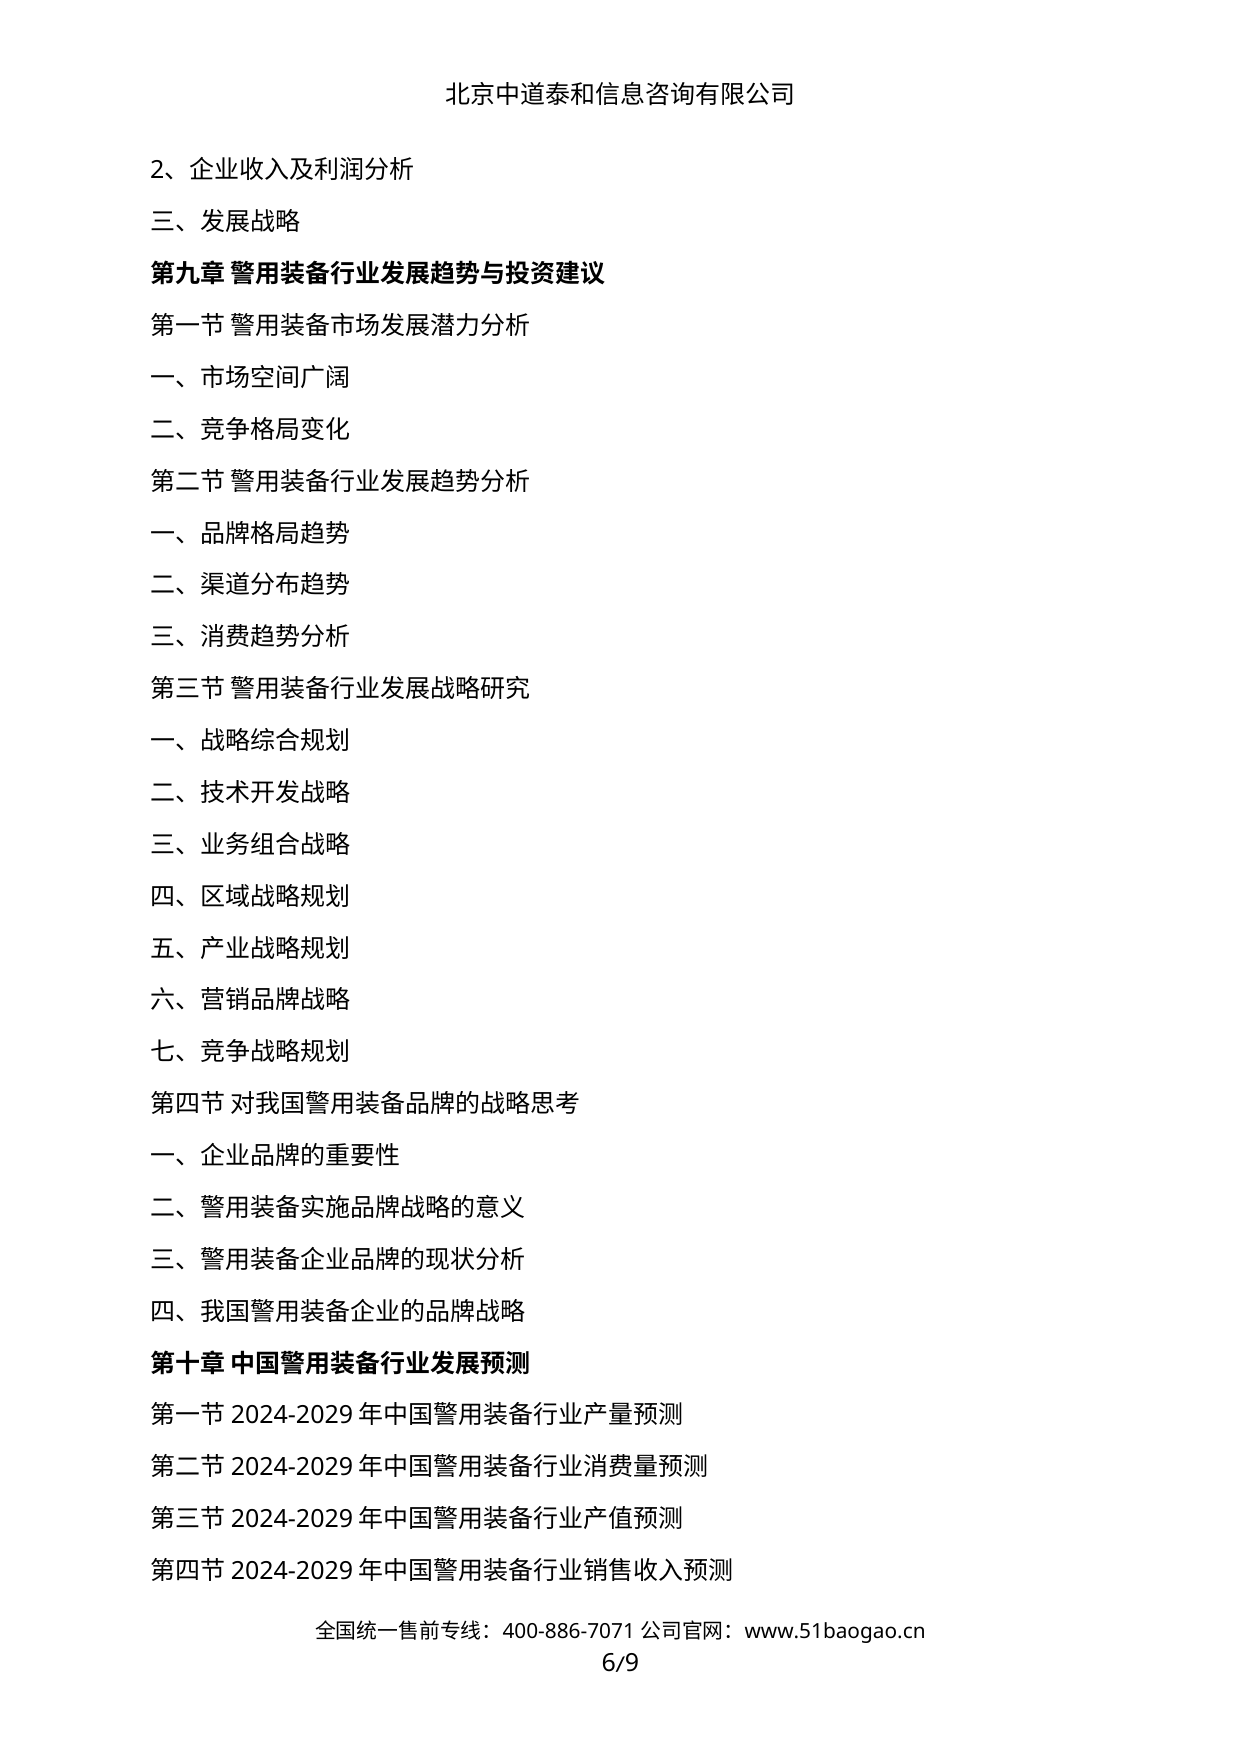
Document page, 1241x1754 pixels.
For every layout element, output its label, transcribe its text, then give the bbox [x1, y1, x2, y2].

text 六、营销品牌战略 [150, 980, 1090, 1016]
text 三、警用装备企业品牌的现状分析 [150, 1239, 1090, 1276]
text 三、业务组合战略 [150, 824, 1090, 861]
text 第一节 警用装备市场发展潜力分析 [150, 306, 1090, 342]
text 七、竞争战略规划 [150, 1032, 1090, 1068]
text 2、企业收入及利润分析 [150, 150, 1090, 186]
text 第三节 2024-2029年中国警用装备行业产值预测 [150, 1499, 1090, 1535]
text 第九章 警用装备行业发展趋势与投资建议 [150, 254, 1090, 290]
text 第二节 警用装备行业发展趋势分析 [150, 461, 1090, 497]
text 第四节 2024-2029年中国警用装备行业销售收入预测 [150, 1551, 1090, 1587]
text 第二节 2024-2029年中国警用装备行业消费量预测 [150, 1447, 1090, 1483]
text 一、企业品牌的重要性 [150, 1136, 1090, 1172]
text 一、品牌格局趋势 [150, 513, 1090, 549]
text 二、渠道分布趋势 [150, 565, 1090, 601]
text 二、技术开发战略 [150, 772, 1090, 809]
text 第三节 警用装备行业发展战略研究 [150, 669, 1090, 705]
text 四、我国警用装备企业的品牌战略 [150, 1291, 1090, 1327]
text 四、区域战略规划 [150, 876, 1090, 912]
text 第十章 中国警用装备行业发展预测 [150, 1343, 1090, 1379]
text 一、市场空间广阔 [150, 357, 1090, 394]
text 一、战略综合规划 [150, 721, 1090, 757]
text 三、发展战略 [150, 202, 1090, 238]
text 第一节 2024-2029年中国警用装备行业产量预测 [150, 1395, 1090, 1431]
text 第四节 对我国警用装备品牌的战略思考 [150, 1084, 1090, 1120]
text 三、消费趋势分析 [150, 617, 1090, 653]
text 二、竞争格局变化 [150, 409, 1090, 446]
text 五、产业战略规划 [150, 928, 1090, 964]
text 二、警用装备实施品牌战略的意义 [150, 1187, 1090, 1224]
